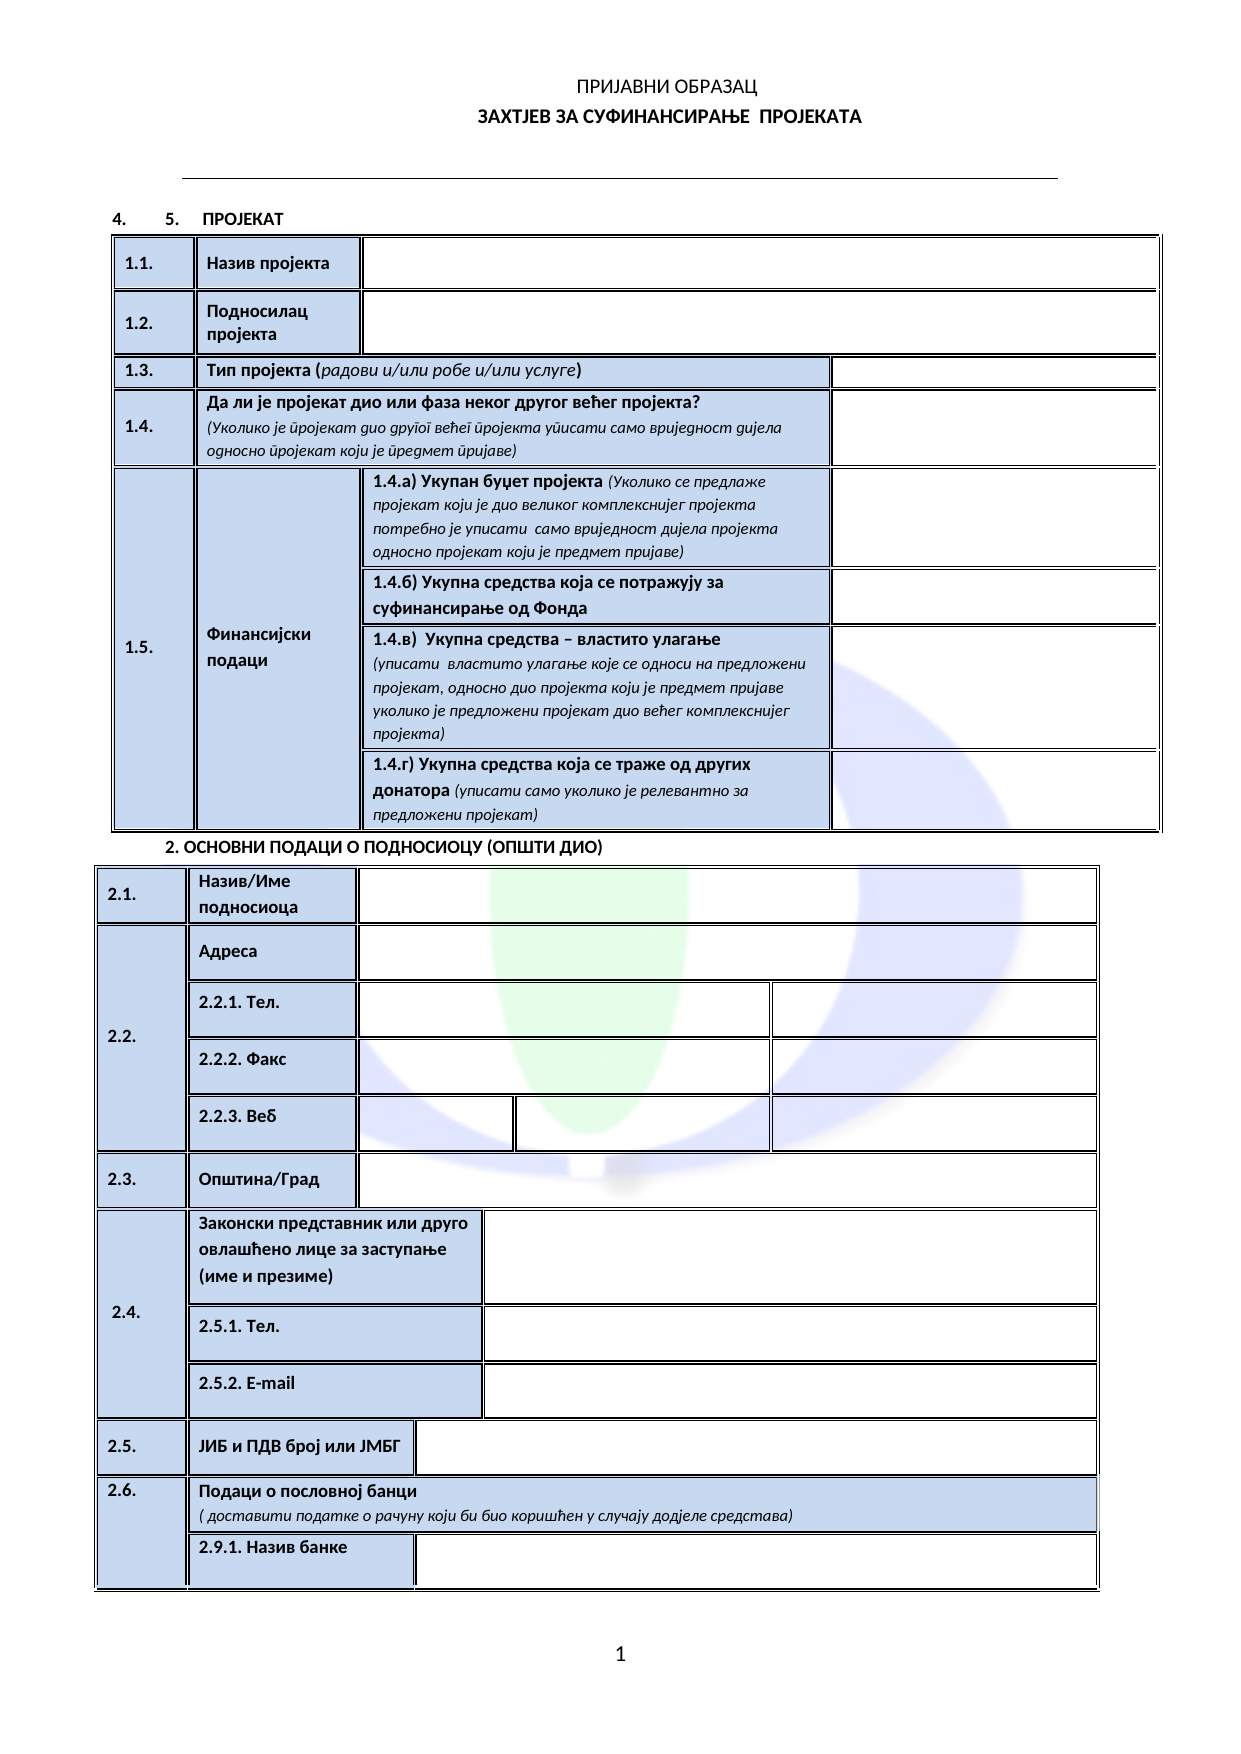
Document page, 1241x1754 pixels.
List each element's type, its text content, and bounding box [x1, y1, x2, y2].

table_cell 2.4. [98, 1211, 185, 1417]
table_cell [361, 288, 1161, 353]
table_cell [831, 353, 1161, 386]
table_cell [361, 234, 1161, 287]
table_cell 1.4.г) Укупна средства која се траже од других донатора (уписати само уколико је релевантно за предложени пројекат) [364, 752, 829, 828]
table_cell 1.4. [115, 391, 193, 464]
table_cell [773, 983, 1096, 1036]
table_cell Општина/Град [190, 1154, 355, 1207]
table_cell [360, 869, 1096, 922]
table_cell 2.3. [98, 1154, 185, 1207]
table_cell [415, 1531, 1098, 1588]
table_cell [833, 623, 1161, 748]
table_cell [485, 1365, 1096, 1417]
table_cell ЈИБ и ПДВ број или ЈМБГ [190, 1421, 413, 1474]
table_cell Подаци о пословној банци ( доставити податке о рачуну који би био коришћен у случају додјеле средстава) [190, 1478, 1096, 1531]
table_cell [360, 926, 1096, 979]
table_cell 1.1. [115, 238, 193, 287]
table_cell 2.1. [98, 869, 185, 922]
table_cell [360, 983, 769, 1036]
table_cell Да ли је пројекат дио или фаза неког другог већег пројекта? (Уколико је пројекат дио другог већег пројекта уписати само вриједност дијела односно пројекат који је предмет пријаве) [198, 391, 829, 464]
table_cell [831, 465, 1161, 566]
table_cell 1.3. [115, 358, 193, 386]
table_cell [360, 1040, 769, 1093]
table_cell 1.4.а) Укупан буџет пројекта (Уколико се предлаже пројекат који је дио великог комплекснијег пројекта потребно је уписати само вриједност дијела пројекта односно пројекат који је предмет пријаве) [364, 469, 829, 566]
table_cell [485, 1211, 1096, 1303]
table_cell 1.4.б) Укупна средства која се потражују за суфинансирање од Фонда [364, 570, 829, 623]
table_cell [831, 386, 1161, 464]
table_cell 2.9.1. Назив банке [188, 1533, 415, 1588]
table_cell [773, 1040, 1096, 1093]
table_cell Финансијски подаци [198, 469, 359, 828]
table_cell [831, 566, 1161, 623]
table_cell [417, 1421, 1096, 1474]
table_cell 2.6. [96, 1478, 187, 1588]
table_cell Законски представник или друго овлашћено лице за заступање (име и презиме) [190, 1211, 481, 1303]
table_header ПРОЈЕКАТ [113, 208, 1161, 234]
table_cell 2.5.2. E-mail [190, 1365, 481, 1417]
table_cell 2.5.1. Тел. [190, 1307, 481, 1360]
table_cell [517, 1097, 769, 1150]
table_cell Адреса [190, 926, 355, 979]
table_cell 2. ОСНОВНИ ПОДАЦИ О ПОДНОСИОЦУ (ОПШТИ ДИО) [113, 829, 1161, 864]
table_cell Подносилац пројекта [198, 292, 359, 353]
table_cell 2.2.1. Тел. [190, 983, 355, 1036]
table_cell 2.2. [98, 926, 185, 1150]
table_cell [831, 748, 1161, 828]
table_cell 1.4.в) Укупна средства – властито улагање (уписати властито улагање које се односи на предложени пројекат, односно дио пројекта који је предмет пријаве уколико је предложени пројекат дио већег комплекснијег пројекта) [364, 627, 829, 748]
table_cell Назив пројекта [198, 238, 359, 287]
table_cell [773, 1097, 1096, 1150]
table_cell Назив/Име подносиоца [190, 869, 355, 922]
table_cell 1.2. [115, 292, 193, 353]
table_cell [485, 1307, 1096, 1360]
table_cell 2.2.3. Веб [190, 1097, 355, 1150]
table_cell Тип пројекта (радови и/или робе и/или услуге) [198, 358, 829, 386]
table_cell 2.5. [98, 1421, 185, 1474]
table_cell [360, 1097, 512, 1150]
table_cell 2.2.2. Факс [190, 1040, 355, 1093]
table_cell 1.5. [115, 469, 193, 828]
table_cell [360, 1154, 1096, 1207]
